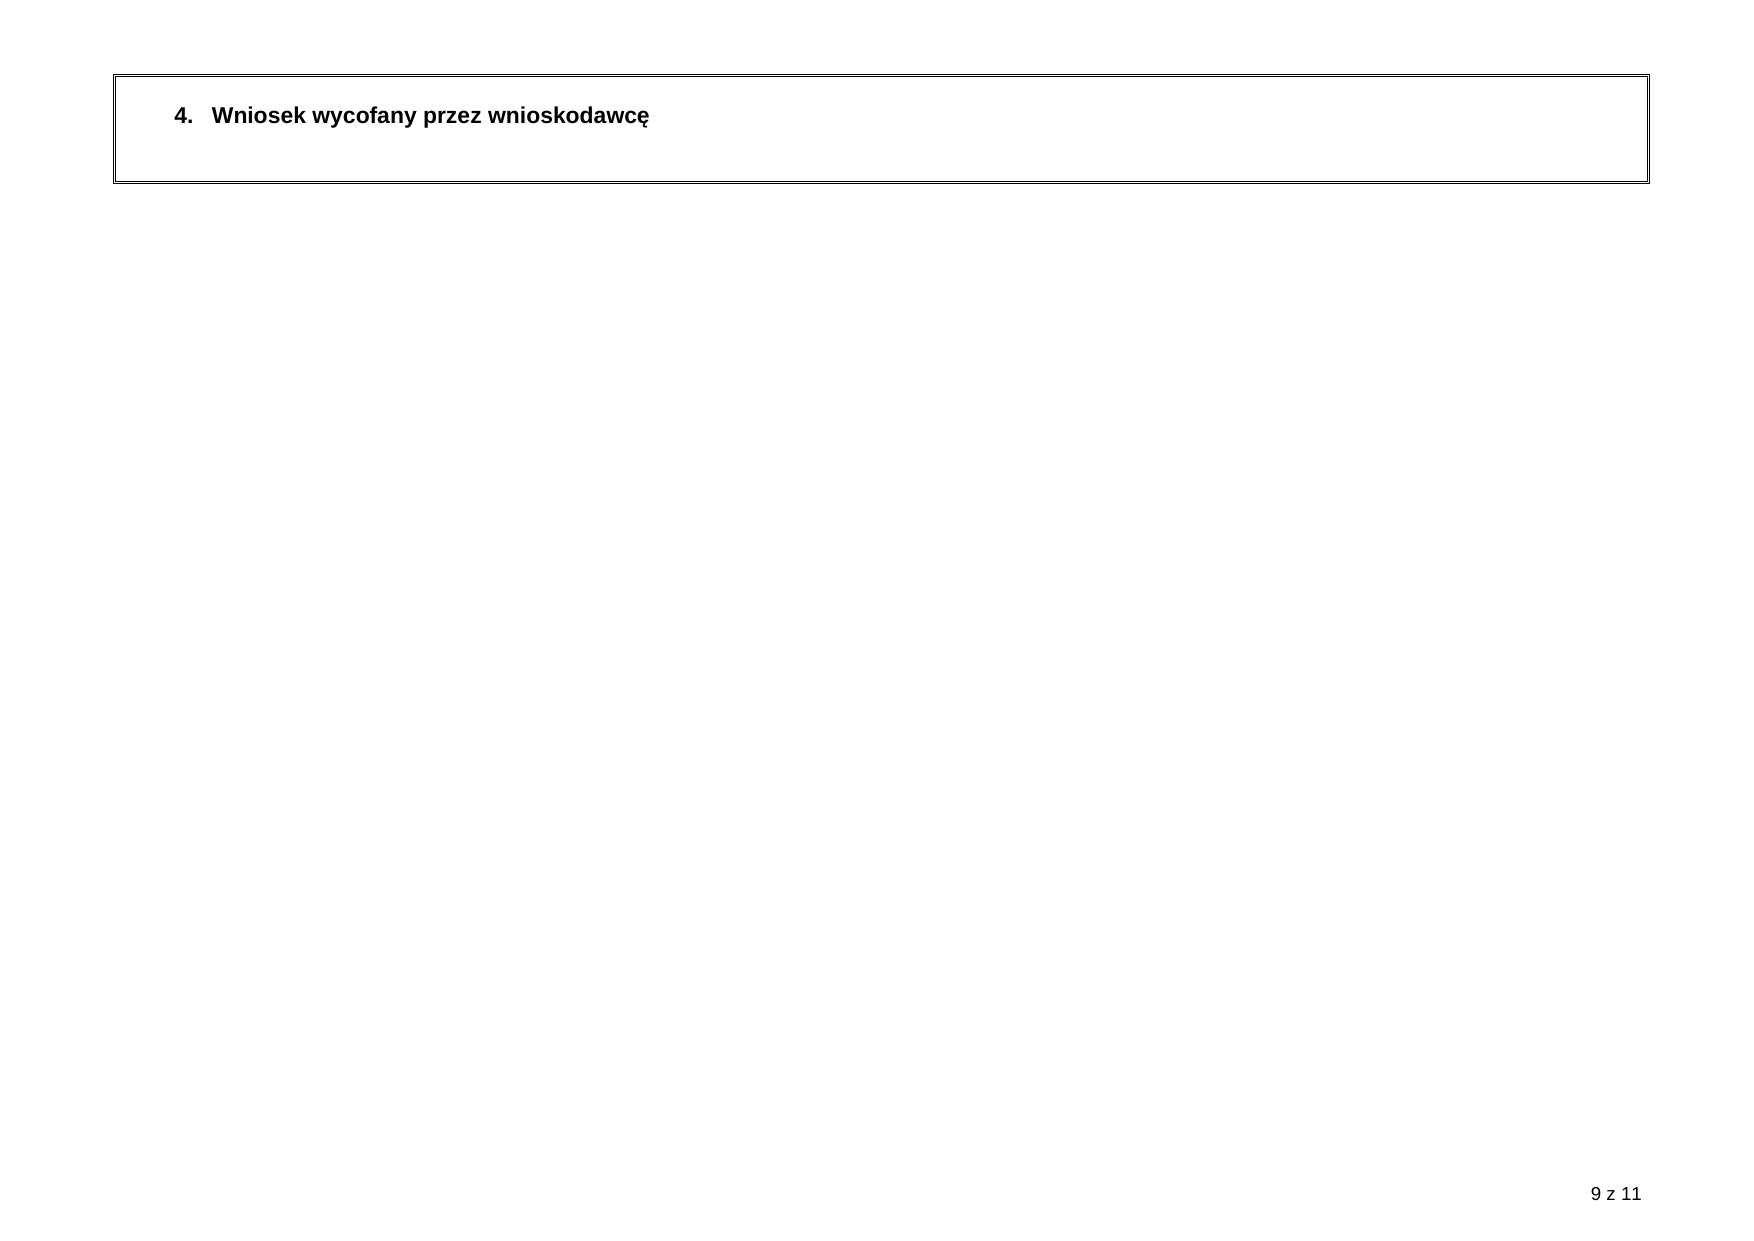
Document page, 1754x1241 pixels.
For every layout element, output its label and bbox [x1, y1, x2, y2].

table_header [1070, 77, 1647, 181]
table_header [116, 77, 1070, 181]
